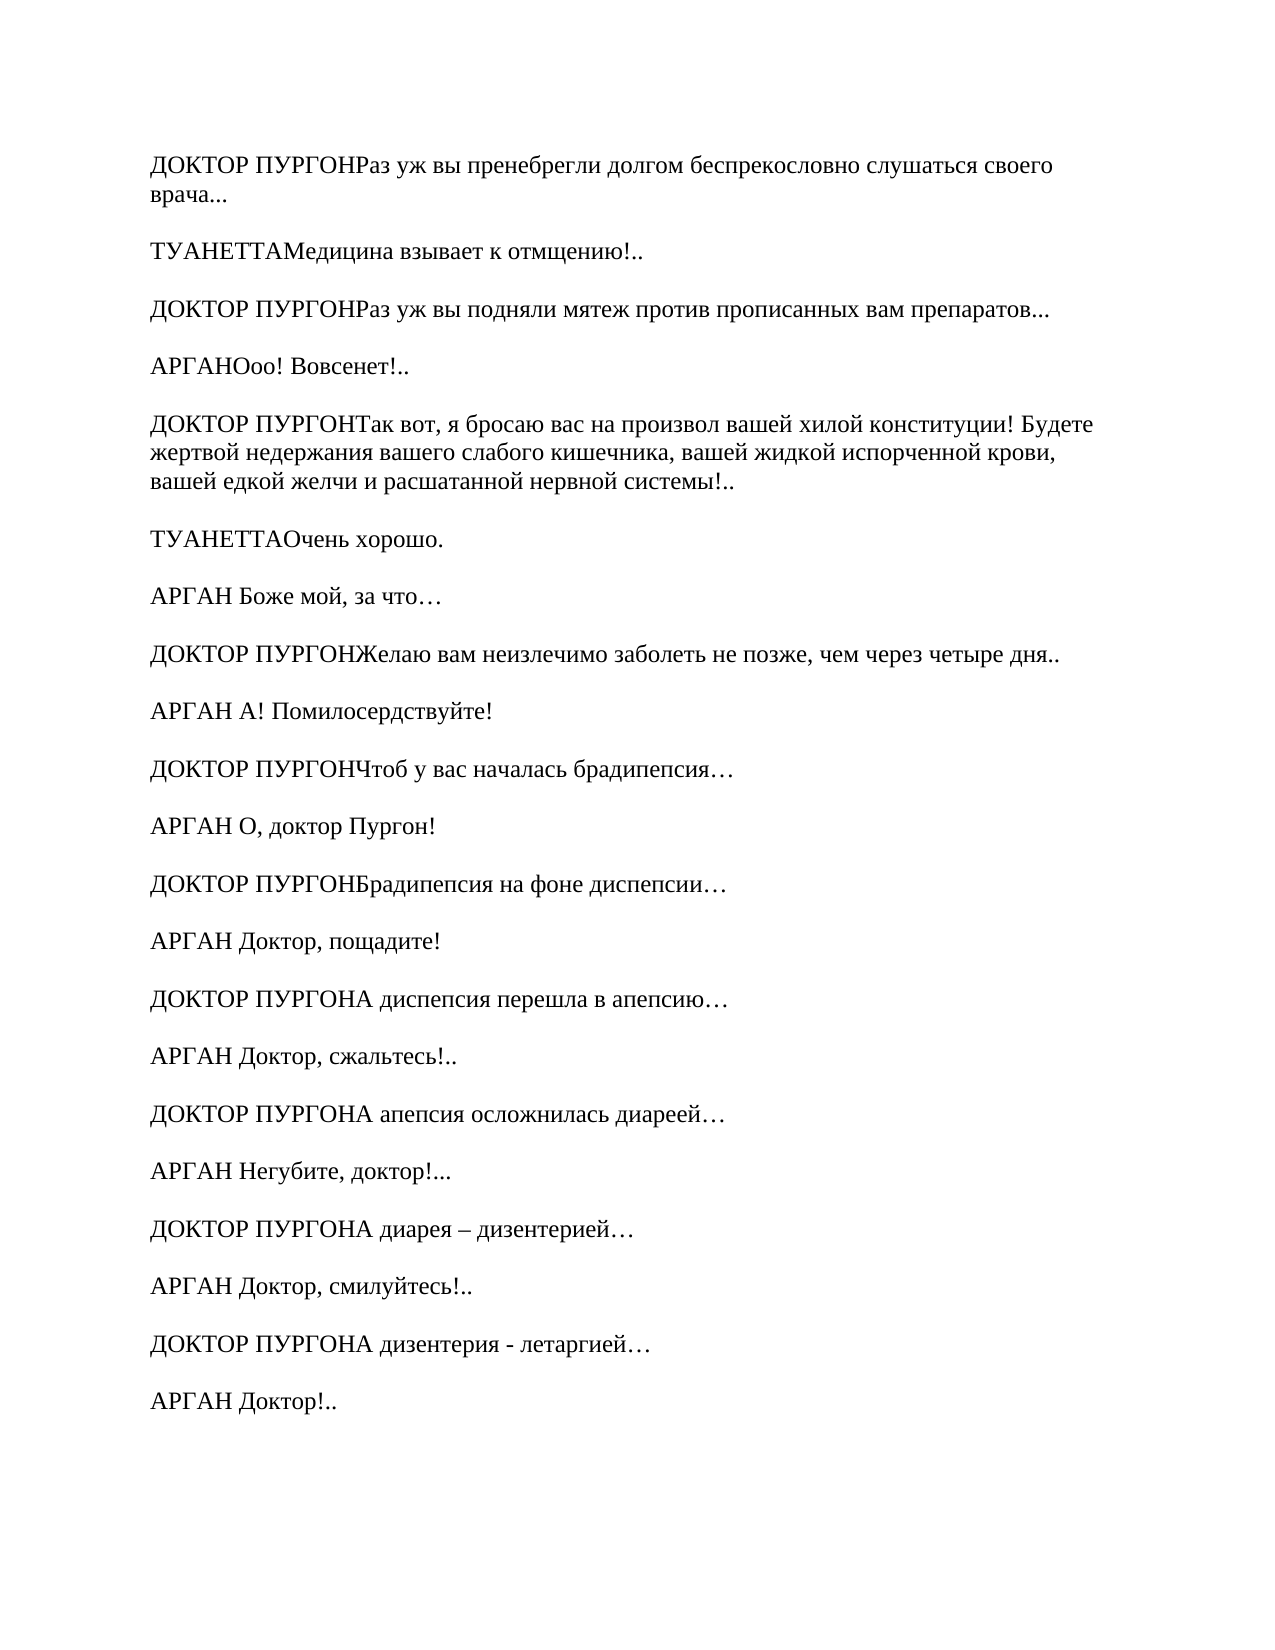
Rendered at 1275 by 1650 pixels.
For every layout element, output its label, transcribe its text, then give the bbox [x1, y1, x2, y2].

text ДОКТОР ПУРГОНА диспепсия перешла в апепсию… [150, 984, 1125, 1012]
text ТУАНЕТТАМедицина взывает к отмщению!.. [150, 236, 1125, 265]
text ДОКТОР ПУРГОНРаз уж вы пренебрегли долгом беспрекословно слушаться своего врача... [150, 150, 1125, 207]
text АРГАН Доктор, сжальтесь!.. [150, 1041, 1125, 1070]
text АРГАН Доктор!.. [150, 1386, 1125, 1415]
text АРГАН Боже мой, за что… [150, 581, 1125, 610]
text ДОКТОР ПУРГОНА апепсия осложнилась диареей… [150, 1099, 1125, 1127]
text АРГАНОоо! Вовсенет!.. [150, 351, 1125, 380]
text ДОКТОР ПУРГОНБрадипепсия на фоне диспепсии… [150, 869, 1125, 897]
text АРГАН Доктор, смилуйтесь!.. [150, 1271, 1125, 1300]
text ТУАНЕТТАОчень хорошо. [150, 524, 1125, 552]
text ДОКТОР ПУРГОНЖелаю вам неизлечимо заболеть не позже, чем через четыре дня.. [150, 639, 1125, 667]
text АРГАН А! Помилосердствуйте! [150, 696, 1125, 725]
text ДОКТОР ПУРГОНЧтоб у вас началась брадипепсия… [150, 754, 1125, 782]
text ДОКТОР ПУРГОНРаз уж вы подняли мятеж против прописанных вам препаратов... [150, 294, 1125, 322]
text АРГАН Доктор, пощадите! [150, 926, 1125, 955]
text ДОКТОР ПУРГОНА дизентерия - летаргией… [150, 1329, 1125, 1357]
text АРГАН Негубите, доктор!... [150, 1156, 1125, 1185]
text ДОКТОР ПУРГОНА диарея – дизентерией… [150, 1214, 1125, 1242]
text ДОКТОР ПУРГОНТак вот, я бросаю вас на произвол вашей хилой конституции! Будете жертвой недержания вашего слабого кишечника, вашей жидкой испорченной крови, вашей едкой желчи и расшатанной нервной системы!.. [150, 409, 1125, 495]
text АРГАН О, доктор Пургон! [150, 811, 1125, 840]
